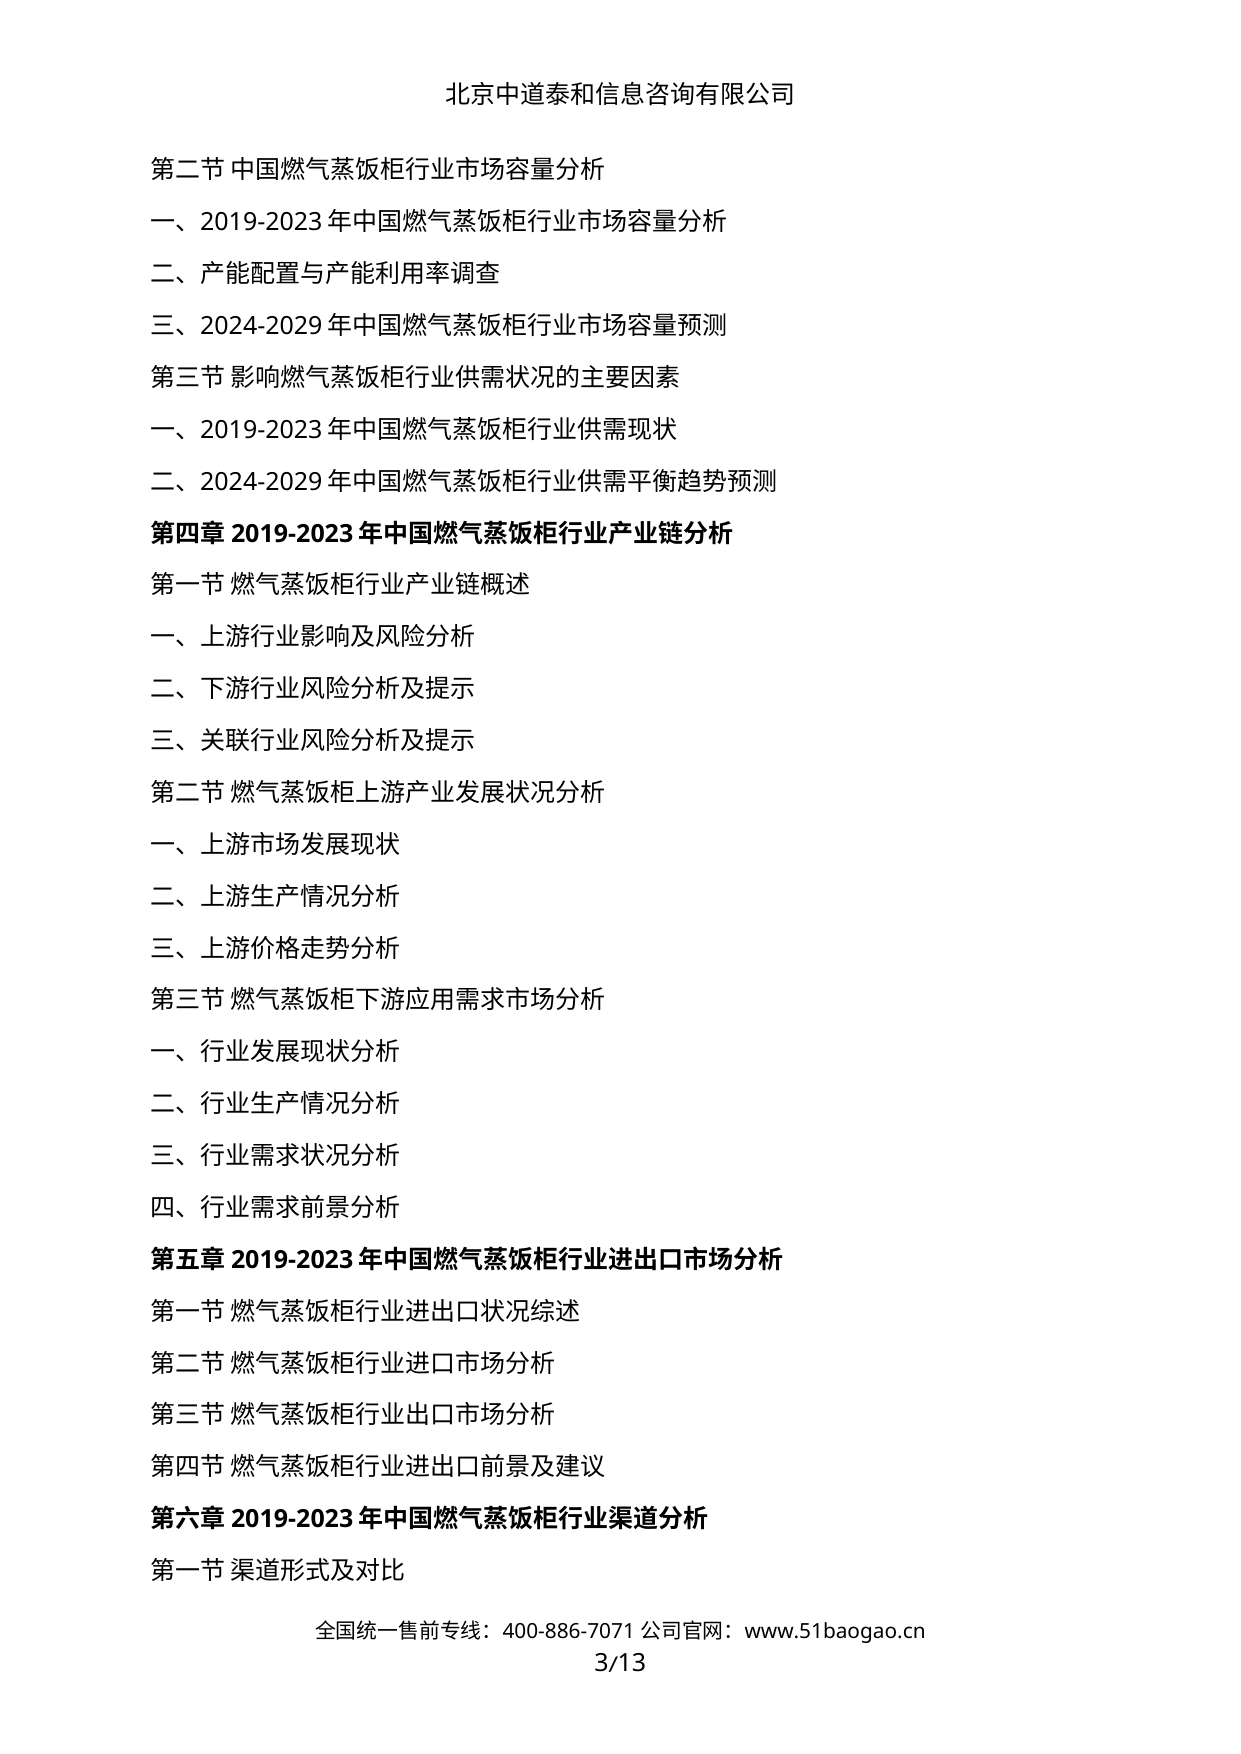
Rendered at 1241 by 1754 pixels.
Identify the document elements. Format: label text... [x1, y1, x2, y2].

text 第一节 渠道形式及对比 [150, 1551, 1090, 1587]
text 四、行业需求前景分析 [150, 1187, 1090, 1224]
text 第二节 中国燃气蒸饭柜行业市场容量分析 [150, 150, 1090, 186]
text 二、行业生产情况分析 [150, 1084, 1090, 1120]
text 第三节 影响燃气蒸饭柜行业供需状况的主要因素 [150, 357, 1090, 394]
text 三、行业需求状况分析 [150, 1136, 1090, 1172]
text 第二节 燃气蒸饭柜上游产业发展状况分析 [150, 772, 1090, 809]
text 二、下游行业风险分析及提示 [150, 669, 1090, 705]
text 二、上游生产情况分析 [150, 876, 1090, 912]
text 第五章 2019-2023年中国燃气蒸饭柜行业进出口市场分析 [150, 1239, 1090, 1276]
text 一、上游行业影响及风险分析 [150, 617, 1090, 653]
text 三、2024-2029年中国燃气蒸饭柜行业市场容量预测 [150, 306, 1090, 342]
text 第六章 2019-2023年中国燃气蒸饭柜行业渠道分析 [150, 1499, 1090, 1535]
text 第三节 燃气蒸饭柜下游应用需求市场分析 [150, 980, 1090, 1016]
text 第三节 燃气蒸饭柜行业出口市场分析 [150, 1395, 1090, 1431]
text 二、产能配置与产能利用率调查 [150, 254, 1090, 290]
text 第一节 燃气蒸饭柜行业产业链概述 [150, 565, 1090, 601]
text 二、2024-2029年中国燃气蒸饭柜行业供需平衡趋势预测 [150, 461, 1090, 497]
text 第四章 2019-2023年中国燃气蒸饭柜行业产业链分析 [150, 513, 1090, 549]
text 第一节 燃气蒸饭柜行业进出口状况综述 [150, 1291, 1090, 1327]
text 第二节 燃气蒸饭柜行业进口市场分析 [150, 1343, 1090, 1379]
text 一、2019-2023年中国燃气蒸饭柜行业供需现状 [150, 409, 1090, 446]
text 一、行业发展现状分析 [150, 1032, 1090, 1068]
text 第四节 燃气蒸饭柜行业进出口前景及建议 [150, 1447, 1090, 1483]
text 三、关联行业风险分析及提示 [150, 721, 1090, 757]
text 三、上游价格走势分析 [150, 928, 1090, 964]
text 一、2019-2023年中国燃气蒸饭柜行业市场容量分析 [150, 202, 1090, 238]
text 一、上游市场发展现状 [150, 824, 1090, 861]
